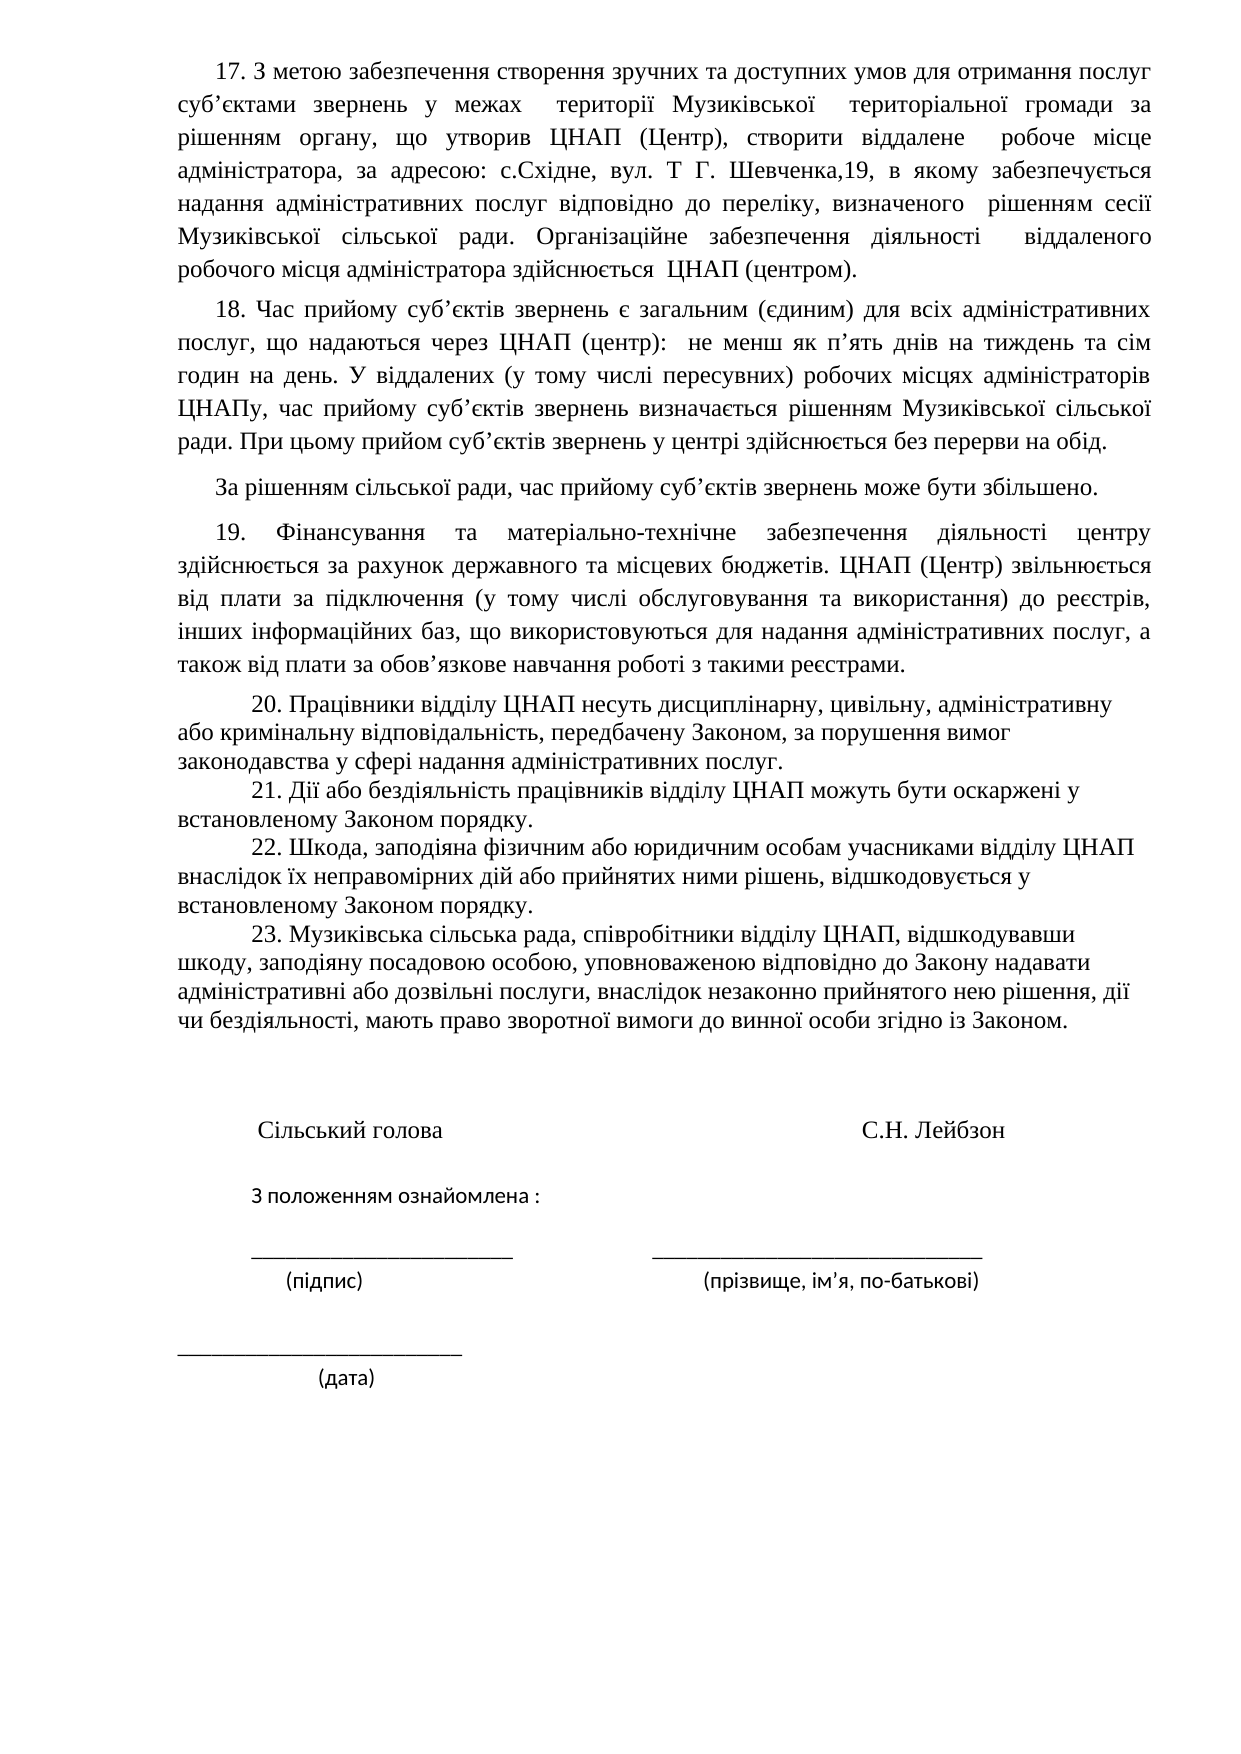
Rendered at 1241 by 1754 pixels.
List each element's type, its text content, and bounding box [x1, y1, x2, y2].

text _______________________ _____________________________ [177, 1234, 1152, 1262]
text 18. Час прийому суб’єктів звернень є загальним (єдиним) для всіх адміністративних послуг, що надаються через ЦНАП (центр): не менш як п’ять днів на тиждень та сім годин на день. У віддалених (у тому числі пересувних) робочих місцях адміністраторів ЦНАПу, час прийому суб’єктів звернень визначається рішенням Музиківської сільської ради. При цьому прийом суб’єктів звернень у центрі здійснюється без перерви на обід. [177, 294, 1152, 455]
list 22. Шкода, заподіяна фізичним або юридичним особам учасниками відділу ЦНАП внаслідок їх неправомірних дій або прийнятих ними рішень, відшкодовується у встановленому Законом порядку. [177, 832, 1152, 919]
text З положенням ознайомлена : [177, 1181, 1152, 1209]
text 19. Фінансування та матеріально-технічне забезпечення діяльності центру здійснюється за рахунок державного та місцевих бюджетів. ЦНАП (Центр) звільнюється від плати за підключення (у тому числі обслуговування та використання) до реєстрів, інших інформаційних баз, що використовуються для надання адміністративних послуг, а також від плати за обов’язкове навчання роботі з такими реєстрами. [177, 517, 1152, 678]
text _________________________ [177, 1331, 1152, 1359]
text (підпис) (прізвище, ім’я, по-батькові) [177, 1267, 1152, 1295]
text Сільський голова С.Н. Лейбзон [177, 1115, 1152, 1144]
text (дата) [177, 1363, 1152, 1391]
list 21. Дії або бездіяльність працівників відділу ЦНАП можуть бути оскаржені у встановленому Законом порядку. [177, 775, 1152, 832]
list 23. Музиківська сільська рада, співробітники відділу ЦНАП, відшкодувавши шкоду, заподіяну посадовою особою, уповноваженою відповідно до Закону надавати адміністративні або дозвільні послуги, внаслідок незаконно прийнятого нею рішення, дії чи бездіяльності, мають право зворотної вимоги до винної особи згідно із Законом. [177, 919, 1152, 1034]
text За рішенням сільської ради, час прийому суб’єктів звернень може бути збільшено. [177, 472, 1152, 500]
list 20. Працівники відділу ЦНАП несуть дисциплінарну, цивільну, адміністративну або кримінальну відповідальність, передбачену Законом, за порушення вимог законодавства у сфері надання адміністративних послуг. [177, 689, 1152, 775]
text 17. З метою забезпечення створення зручних та доступних умов для отримання послуг суб’єктами звернень у межах території Музиківської територіальної громади за рішенням органу, що утворив ЦНАП (Центр), створити віддалене робоче місце адміністратора, за адресою: с.Східне, вул. Т Г. Шевченка,19, в якому забезпечується надання адміністративних послуг відповідно до переліку, визначеного рішенням сесії Музиківської сільської ради. Організаційне забезпечення діяльності віддаленого робочого місця адміністратора здійснюється ЦНАП (центром). [177, 56, 1152, 283]
